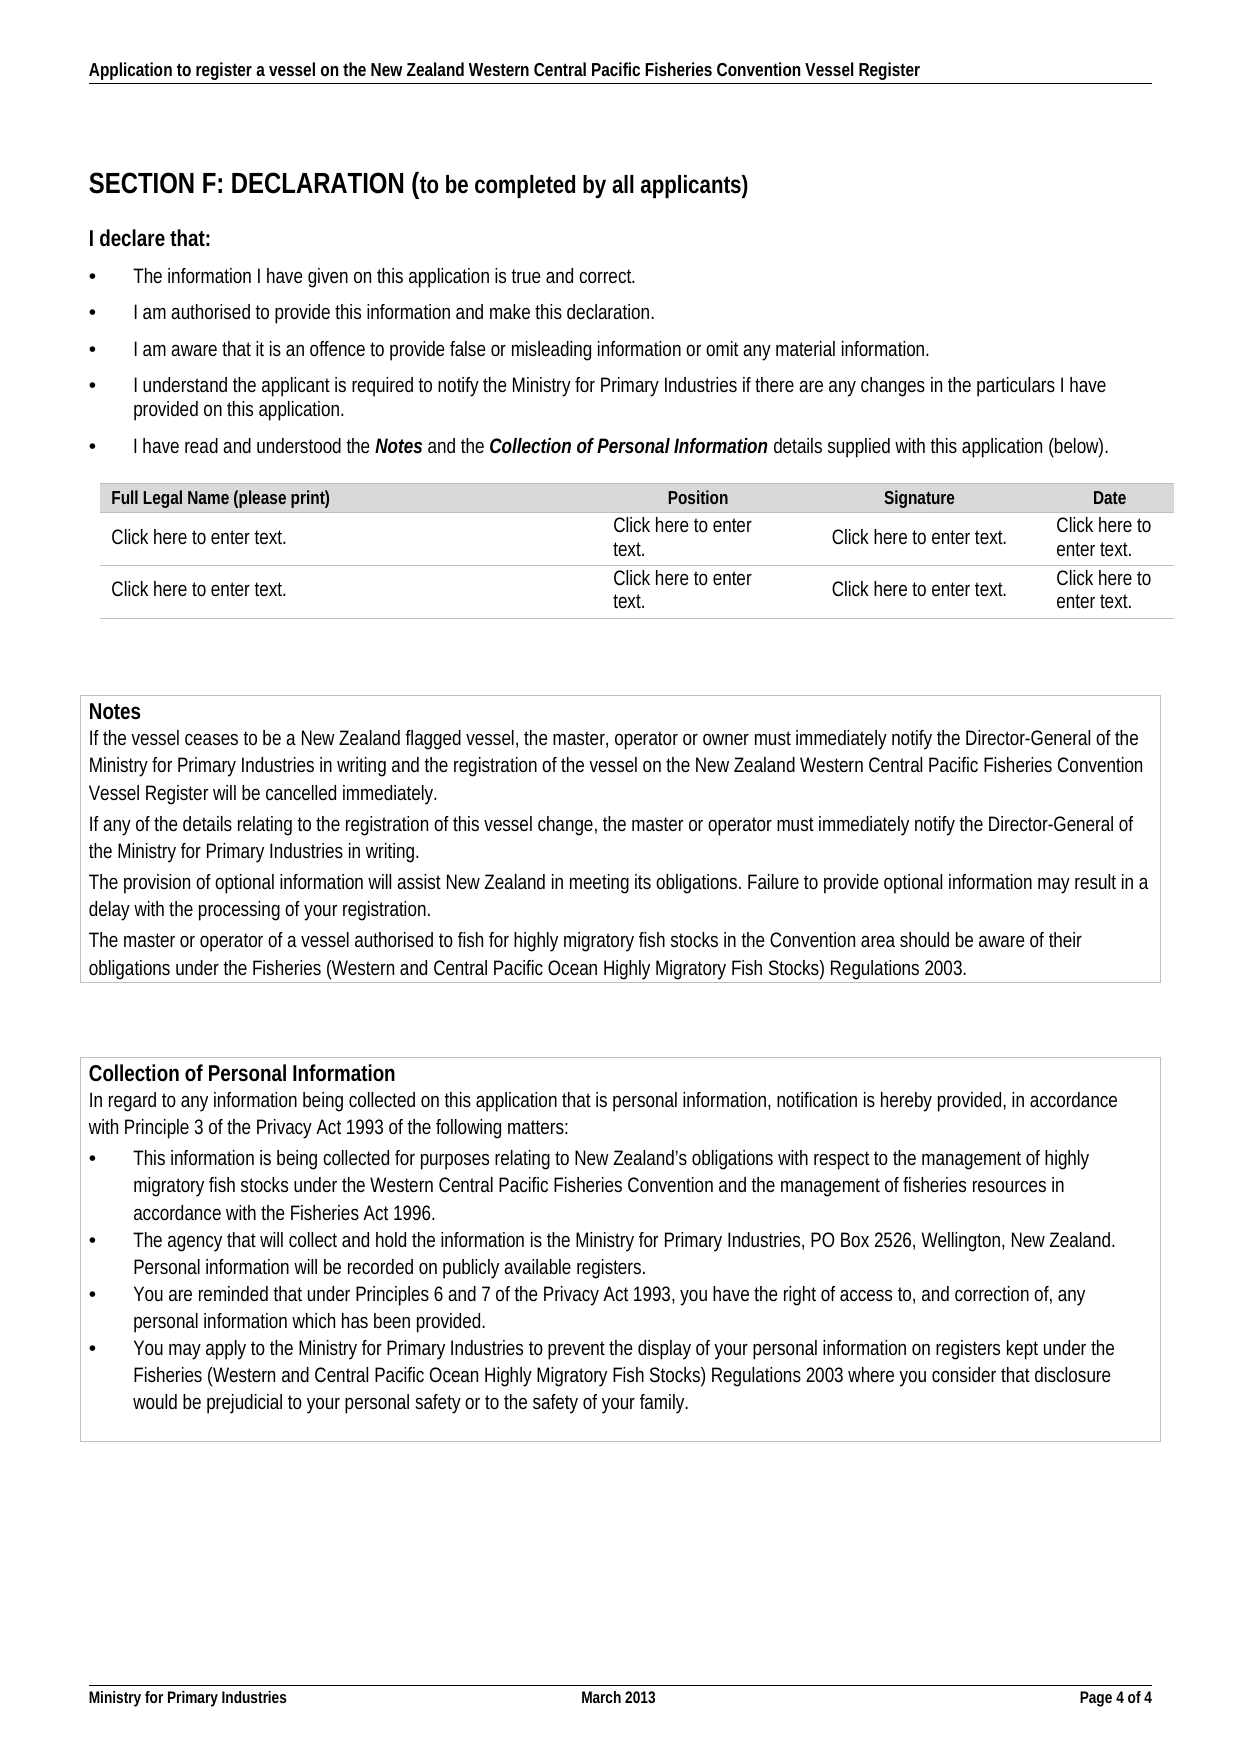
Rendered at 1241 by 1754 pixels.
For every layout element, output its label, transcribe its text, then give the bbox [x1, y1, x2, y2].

text If the vessel ceases to be a New Zealand flagged vessel, the master, operator or owner must immediately notify the Director-General of the Ministry for Primary Industries in writing and the registration of the vessel on the New Zealand Western Central Pacific Fisheries Convention Vessel Register will be cancelled immediately. [89, 724, 1152, 805]
list You may apply to the Ministry for Primary Industries to prevent the display of your personal information on registers kept under the Fisheries (Western and Central Pacific Ocean Highly Migratory Fish Stocks) Regulations 2003 where you consider that disclosure would be prejudicial to your personal safety or to the safety of your family. [89, 1334, 1152, 1415]
text In regard to any information being collected on this application that is personal information, notification is hereby provided, in accordance with Principle 3 of the Privacy Act 1993 of the following matters: [89, 1086, 1152, 1140]
list I am aware that it is an offence to provide false or misleading information or omit any material information. [89, 337, 1152, 361]
table_header Full Legal Name (please print) [100, 484, 602, 512]
table_header Signature [794, 484, 1045, 512]
list This information is being collected for purposes relating to New Zealand’s obligations with respect to the management of highly migratory fish stocks under the Western Central Pacific Fisheries Convention and the management of fisheries resources in accordance with the Fisheries Act 1996. [81, 1142, 1160, 1225]
list The agency that will collect and hold the information is the Ministry for Primary Industries, PO Box 2526, Wellington, New Zealand. Personal information will be recorded on publicly available registers. [89, 1225, 1152, 1279]
list You are reminded that under Principles 6 and 7 of the Privacy Act 1993, you have the right of access to, and correction of, any personal information which has been provided. [89, 1279, 1152, 1334]
table_header Position [602, 484, 794, 512]
subtitle Collection of Personal Information [81, 1058, 1160, 1086]
list I have read and understood the Notes and the Collection of Personal Information details supplied with this application (below). [89, 434, 1152, 458]
table_header Date [1045, 484, 1174, 512]
list The information I have given on this application is true and correct. [89, 263, 1152, 287]
text If any of the details relating to the registration of this vessel change, the master or operator must immediately notify the Director-General of the Ministry for Primary Industries in writing. [81, 807, 1160, 864]
text The master or operator of a vessel authorised to fish for highly migratory fish stocks in the Convention area should be aware of their obligations under the Fisheries (Western and Central Pacific Ocean Highly Migratory Fish Stocks) Regulations 2003. [81, 923, 1160, 982]
list I am authorised to provide this information and make this declaration. [89, 300, 1152, 324]
text The provision of optional information will assist New Zealand in meeting its obligations. Failure to provide optional information may result in a delay with the processing of your registration. [81, 865, 1160, 922]
subtitle Notes [81, 696, 1160, 724]
subtitle Section f: Declaration (to be completed by all applicants) [89, 166, 1152, 199]
list I understand the applicant is required to notify the Ministry for Primary Industries if there are any changes in the particulars I have provided on this application. [89, 373, 1152, 421]
subtitle I declare that: [89, 224, 1152, 251]
